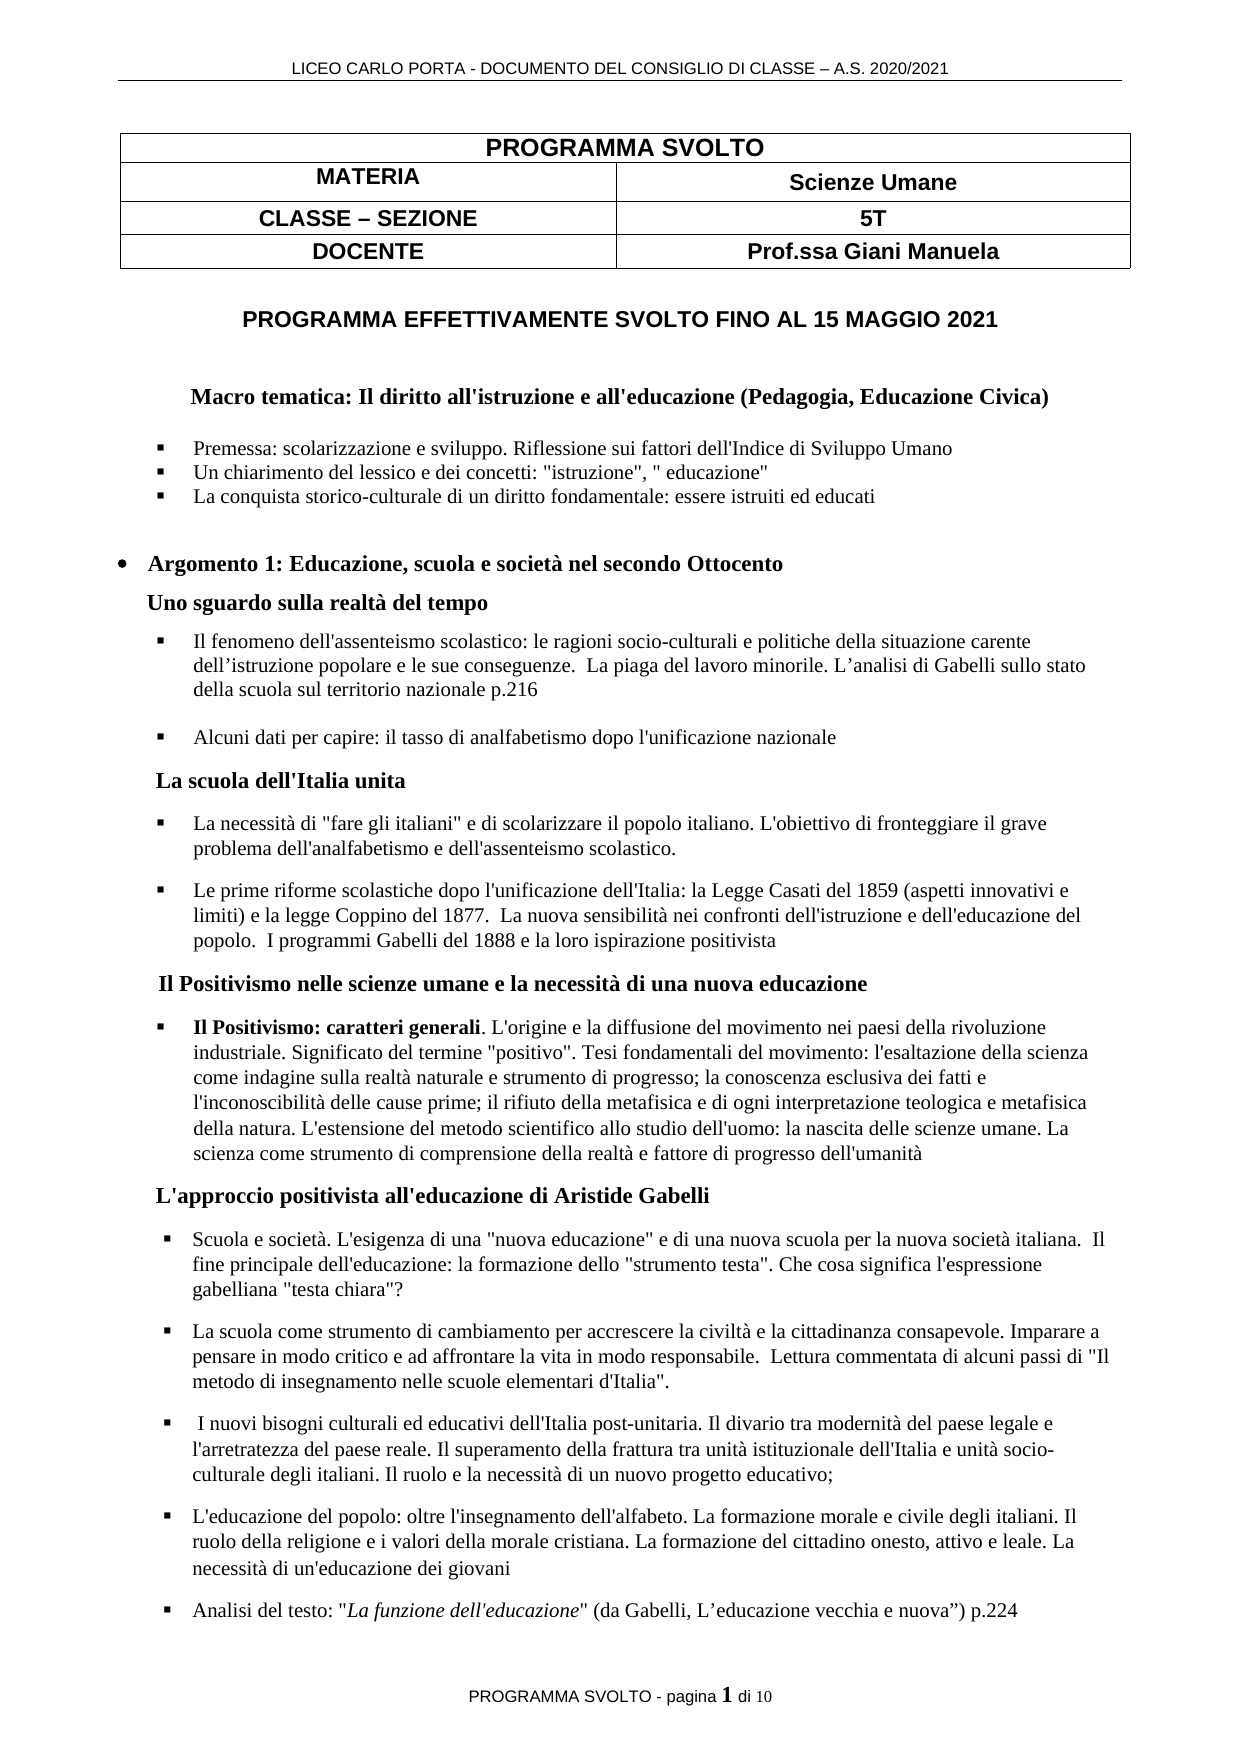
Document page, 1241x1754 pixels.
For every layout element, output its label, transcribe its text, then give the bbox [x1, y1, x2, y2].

list Le prime riforme scolastiche dopo l'unificazione dell'Italia: la Legge Casati del 1859 (aspetti innovativi e limiti) e la legge Coppino del 1877. La nuova sensibilità nei confronti dell'istruzione e dell'educazione del popolo. I programmi Gabelli del 1888 e la loro ispirazione positivista [156, 878, 1122, 952]
table_header PROGRAMMA SVOLTO [121, 134, 1130, 162]
list I nuovi bisogni culturali ed educativi dell'Italia post-unitaria. Il divario tra modernità del paese legale e l'arretratezza del paese reale. Il superamento della frattura tra unità istituzionale dell'Italia e unità socio-culturale degli italiani. Il ruolo e la necessità di un nuovo progetto educativo; [162, 1411, 1122, 1486]
list Alcuni dati per capire: il tasso di analfabetismo dopo l'unificazione nazionale [156, 725, 1122, 749]
list Analisi del testo: "La funzione dell'educazione" (da Gabelli, L’educazione vecchia e nuova”) p.224 [162, 1598, 1122, 1622]
table_cell MATERIA [121, 163, 616, 201]
list Scuola e società. L'esigenza di una "nuova educazione" e di una nuova scuola per la nuova società italiana. Il fine principale dell'educazione: la formazione dello "strumento testa". Che cosa significa l'espressione gabelliana "testa chiara"? [162, 1227, 1122, 1301]
table_cell Prof.ssa Giani Manuela [617, 235, 1130, 268]
text Il Positivismo nelle scienze umane e la necessità di una nuova educazione [118, 970, 1122, 997]
table_cell DOCENTE [121, 235, 616, 268]
text L'approccio positivista all'educazione di Aristide Gabelli [156, 1182, 1122, 1209]
text Macro tematica: Il diritto all'istruzione e all'educazione (Pedagogia, Educazione Civica) [118, 383, 1122, 410]
table_cell CLASSE – SEZIONE [121, 202, 616, 234]
list Un chiarimento del lessico e dei concetti: "istruzione", " educazione" [156, 460, 1122, 484]
list Argomento 1: Educazione, scuola e società nel secondo Ottocento [118, 550, 1122, 577]
list La scuola come strumento di cambiamento per accrescere la civiltà e la cittadinanza consapevole. Imparare a pensare in modo critico e ad affrontare la vita in modo responsabile. Lettura commentata di alcuni passi di "Il metodo di insegnamento nelle scuole elementari d'Italia". [162, 1319, 1122, 1393]
list Premessa: scolarizzazione e sviluppo. Riflessione sui fattori dell'Indice di Sviluppo Umano [156, 436, 1122, 460]
list L'educazione del popolo: oltre l'insegnamento dell'alfabeto. La formazione morale e civile degli italiani. Il ruolo della religione e i valori della morale cristiana. La formazione del cittadino onesto, attivo e leale. La necessità di un'educazione dei giovani [162, 1504, 1122, 1581]
table_cell 5T [617, 202, 1130, 234]
list La necessità di "fare gli italiani" e di scolarizzare il popolo italiano. L'obiettivo di fronteggiare il grave problema dell'analfabetismo e dell'assenteismo scolastico. [156, 811, 1122, 860]
text La scuola dell'Italia unita [156, 767, 1122, 793]
list La conquista storico-culturale di un diritto fondamentale: essere istruiti ed educati [156, 484, 1122, 508]
table_cell Scienze Umane [617, 163, 1130, 201]
list Il fenomeno dell'assenteismo scolastico: le ragioni socio-culturali e politiche della situazione carente dell’istruzione popolare e le sue conseguenze. La piaga del lavoro minorile. L’analisi di Gabelli sullo stato della scuola sul territorio nazionale p.216 [156, 628, 1122, 701]
text Uno sguardo sulla realtà del tempo [118, 589, 1122, 615]
subtitle PROGRAMMA EFFETTIVAMENTE SVOLTO FINO AL 15 MAGGIO 2021 [118, 306, 1122, 332]
list Il Positivismo: caratteri generali. L'origine e la diffusione del movimento nei paesi della rivoluzione industriale. Significato del termine "positivo". Tesi fondamentali del movimento: l'esaltazione della scienza come indagine sulla realtà naturale e strumento di progresso; la conoscenza esclusiva dei fatti e l'inconoscibilità delle cause prime; il rifiuto della metafisica e di ogni interpretazione teologica e metafisica della natura. L'estensione del metodo scientifico allo studio dell'uomo: la nascita delle scienze umane. La scienza come strumento di comprensione della realtà e fattore di progresso dell'umanità [156, 1014, 1122, 1165]
